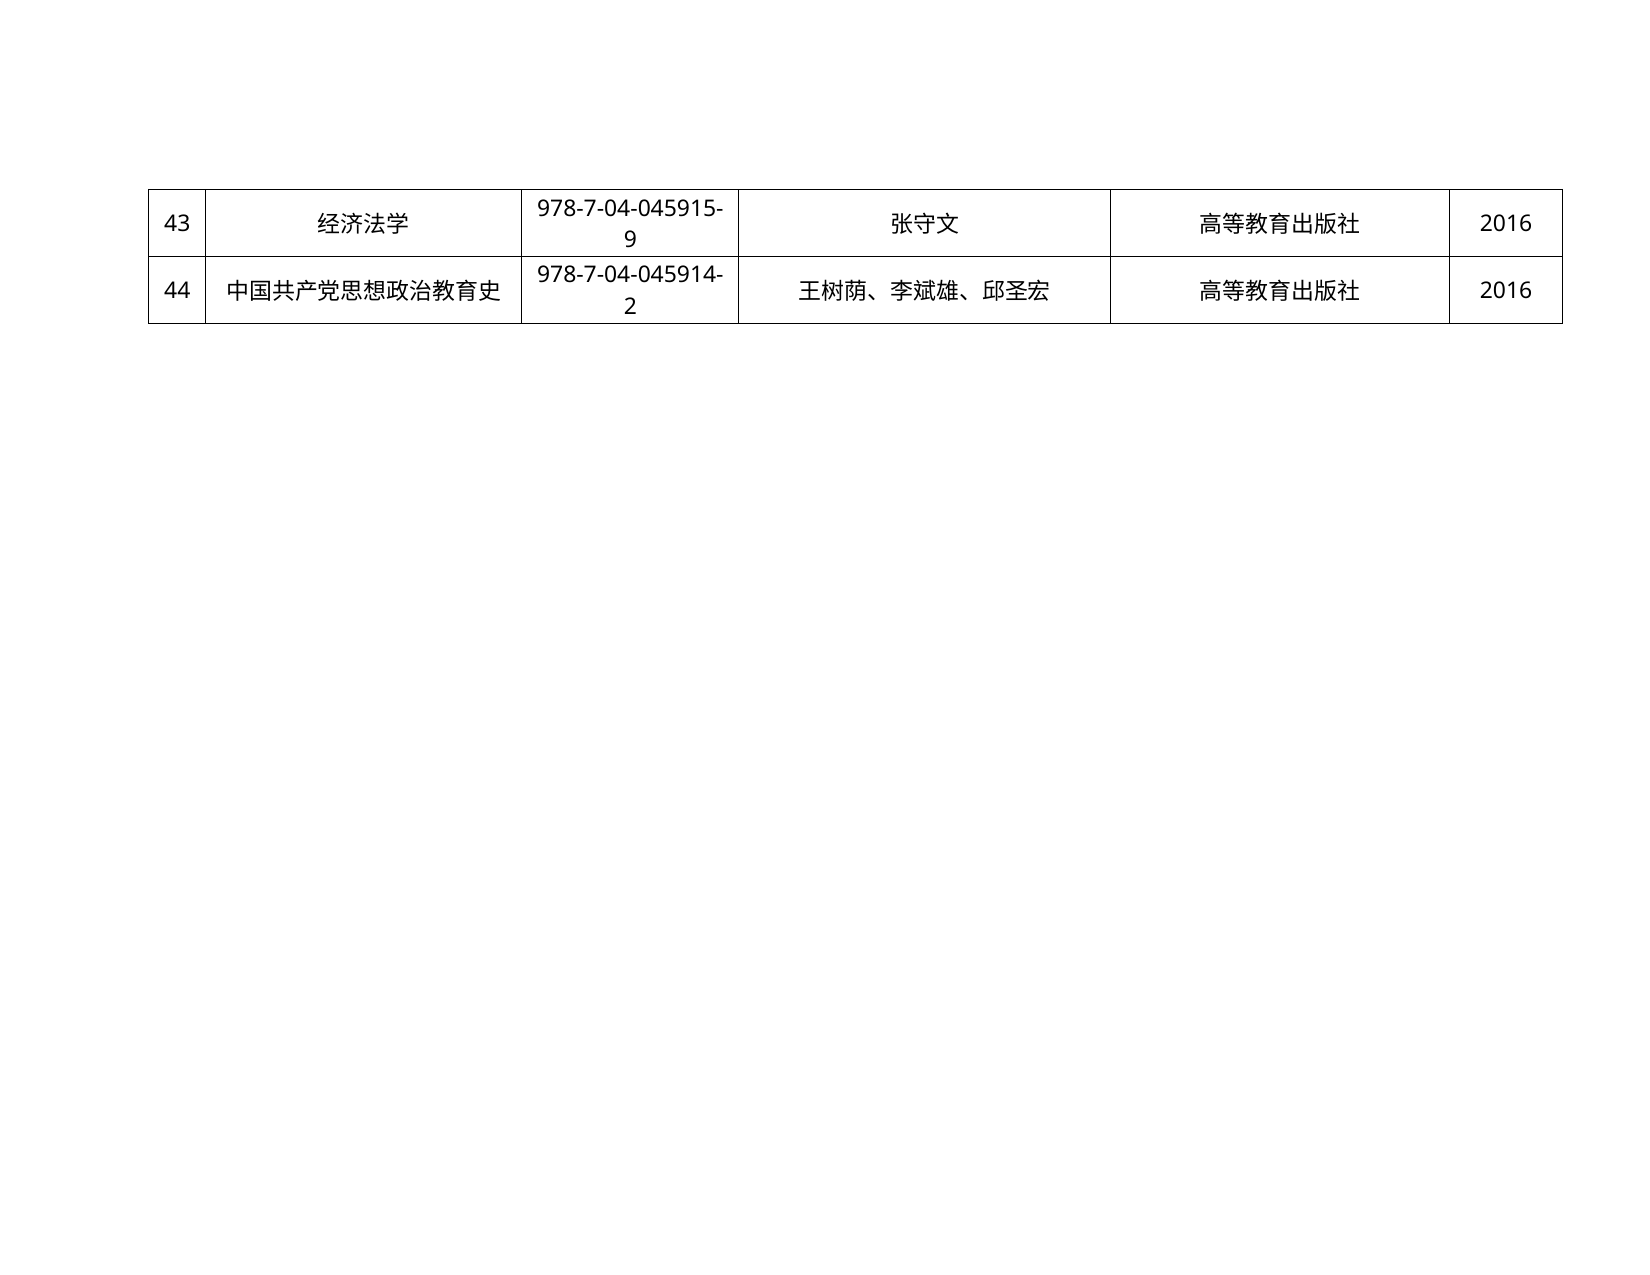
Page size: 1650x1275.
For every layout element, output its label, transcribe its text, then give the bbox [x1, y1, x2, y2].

table_cell 44 [149, 257, 205, 323]
table_cell 高等教育出版社 [1111, 257, 1449, 323]
table_cell 王树荫、李斌雄、邱圣宏 [739, 257, 1110, 323]
table_cell 2016 [1450, 190, 1562, 256]
table_cell 经济法学 [206, 190, 521, 256]
table_cell 张守文 [739, 190, 1110, 256]
table_cell 978-7-04-045914-2 [522, 257, 738, 323]
table_cell 2016 [1450, 257, 1562, 323]
table_cell 978-7-04-045915-9 [522, 190, 738, 256]
table_cell 高等教育出版社 [1111, 190, 1449, 256]
table_cell 中国共产党思想政治教育史 [206, 257, 521, 323]
table_cell 43 [149, 190, 205, 256]
